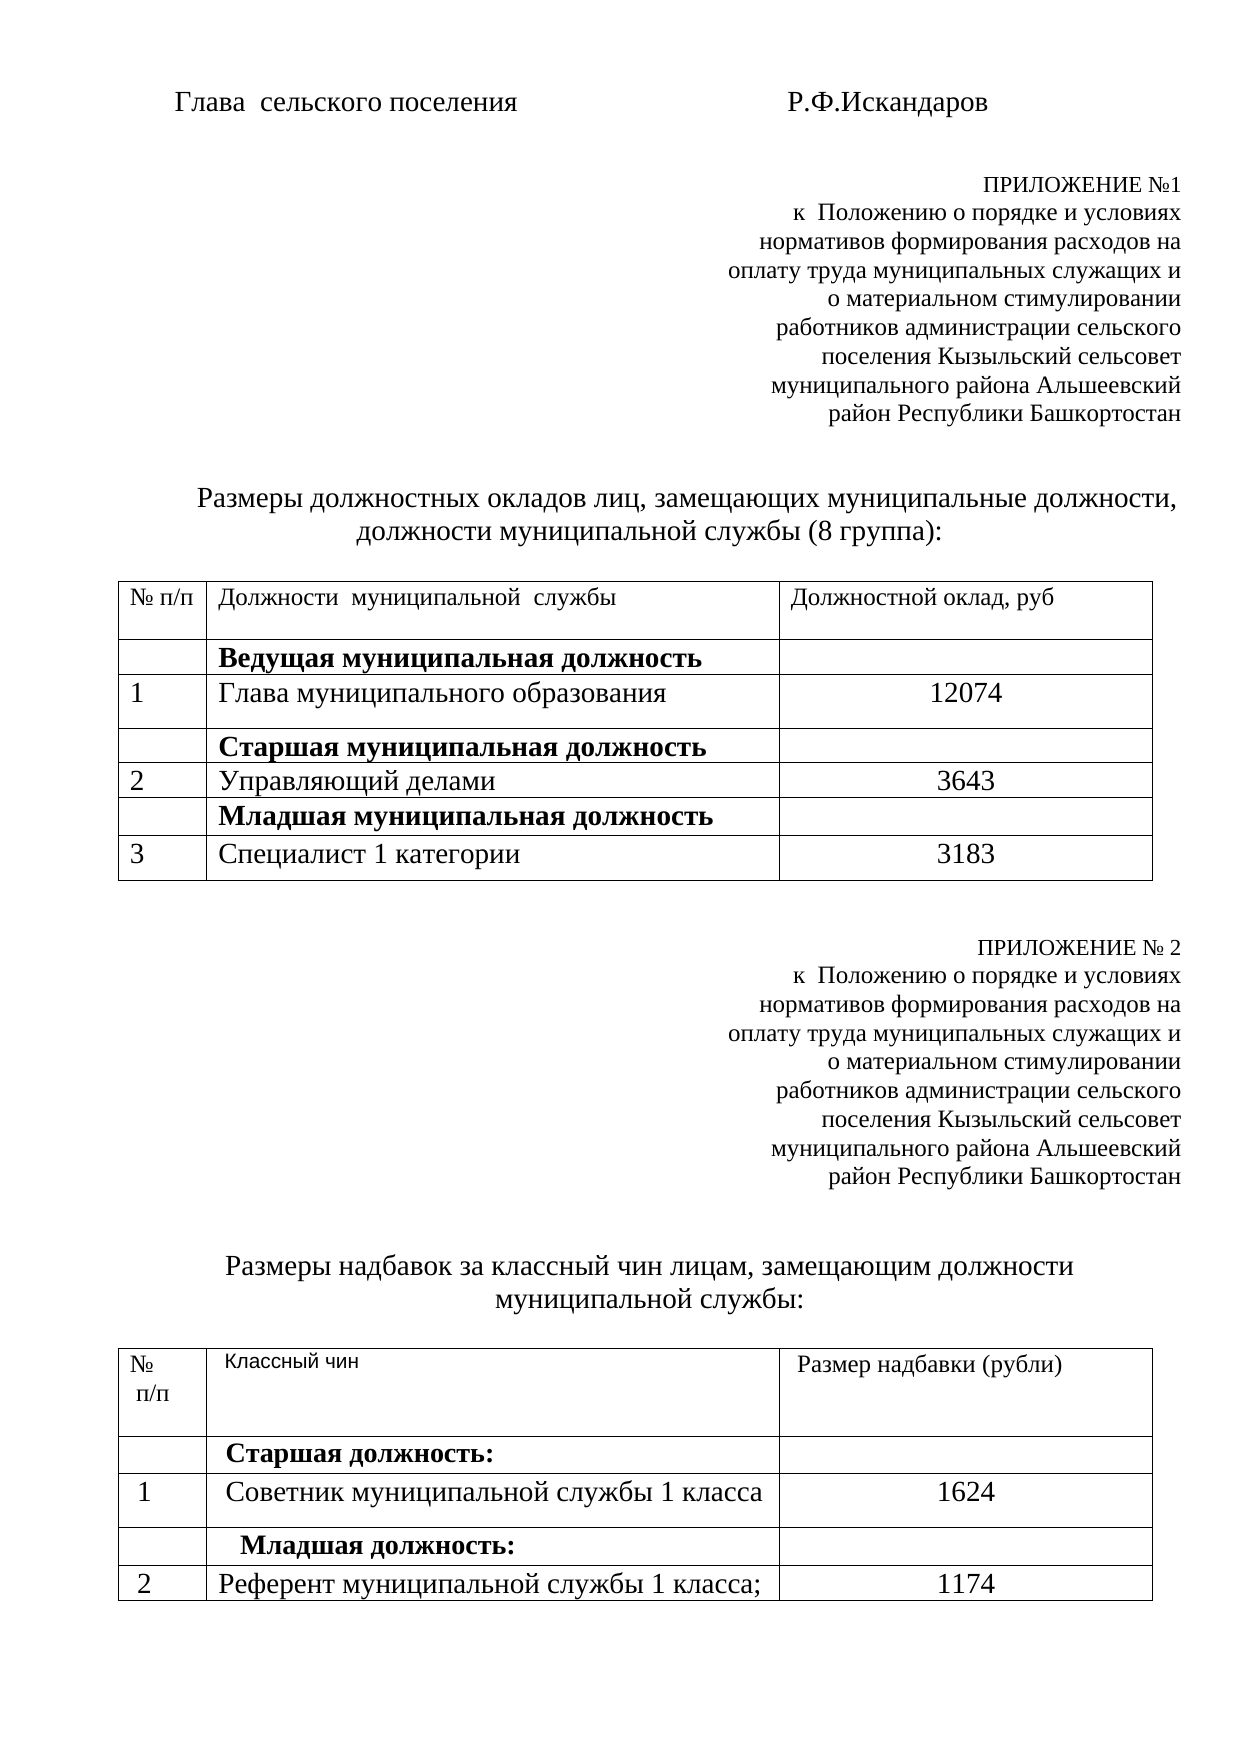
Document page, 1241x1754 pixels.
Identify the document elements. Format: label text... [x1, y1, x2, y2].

table_cell 1 [119, 1474, 206, 1527]
text Размеры должностных окладов лиц, замещающих муниципальные должности, должности муниципальной службы (8 группа): [118, 480, 1181, 547]
table_cell Ведущая муниципальная должность [207, 640, 779, 674]
table_cell [119, 798, 206, 835]
table_cell [119, 1528, 206, 1565]
text к Положению о порядке и условиях нормативов формирования расходов на оплату труда муниципальных служащих и о материальном стимулировании работников администрации сельского поселения Кызыльский сельсовет муниципального района Альшеевский район Республики Башкортостан [709, 197, 1181, 427]
table_header Размер надбавки (рубли) [780, 1349, 1152, 1436]
table_cell Референт муниципальной службы 1 класса; [207, 1566, 779, 1599]
table_cell [780, 798, 1152, 835]
table_cell Младшая должность: [207, 1528, 779, 1565]
table_header № п/п [119, 582, 206, 639]
table_cell [780, 729, 1152, 762]
text ПРИЛОЖЕНИЕ № 2 [118, 934, 1181, 960]
table_header № п/п [119, 1349, 206, 1436]
table_cell [119, 640, 206, 674]
table_cell 2 [119, 1566, 206, 1599]
table_cell 2 [119, 763, 206, 797]
text Размеры надбавок за классный чин лицам, замещающим должности муниципальной службы: [118, 1248, 495, 1315]
table_cell [119, 729, 206, 762]
table_header Должности муниципальной службы [207, 582, 779, 639]
table_cell 1174 [780, 1566, 1152, 1599]
table_cell Старшая должность: [207, 1437, 779, 1473]
table_cell Управляющий делами [207, 763, 779, 797]
table_cell 1 [119, 675, 206, 728]
table_cell [119, 1437, 206, 1473]
text Глава сельского поселения Р.Ф.Искандаров [118, 84, 1181, 118]
table_cell [780, 640, 1152, 674]
table_cell 3183 [780, 836, 1152, 880]
table_cell [780, 1528, 1152, 1565]
table_cell [780, 1437, 1152, 1473]
table_cell Глава муниципального образования [207, 675, 779, 728]
text ПРИЛОЖЕНИЕ №1 [118, 171, 1181, 197]
table_cell 3643 [780, 763, 1152, 797]
table_cell Старшая муниципальная должность [207, 729, 779, 762]
table_header Должностной оклад, руб [780, 582, 1152, 639]
table_cell 3 [119, 836, 206, 880]
table_header Классный чин [207, 1349, 779, 1436]
table_cell 12074 [780, 675, 1152, 728]
table_cell 1624 [780, 1474, 1152, 1527]
table_cell Младшая муниципальная должность [207, 798, 779, 835]
text к Положению о порядке и условиях нормативов формирования расходов на оплату труда муниципальных служащих и о материальном стимулировании работников администрации сельского поселения Кызыльский сельсовет муниципального района Альшеевский район Республики Башкортостан [709, 960, 1181, 1190]
table_cell Специалист 1 категории [207, 836, 779, 880]
table_cell Советник муниципальной службы 1 класса [207, 1474, 779, 1527]
text Размеры надбавок за классный чин лицам, замещающим должности муниципальной службы: [804, 1248, 1181, 1315]
